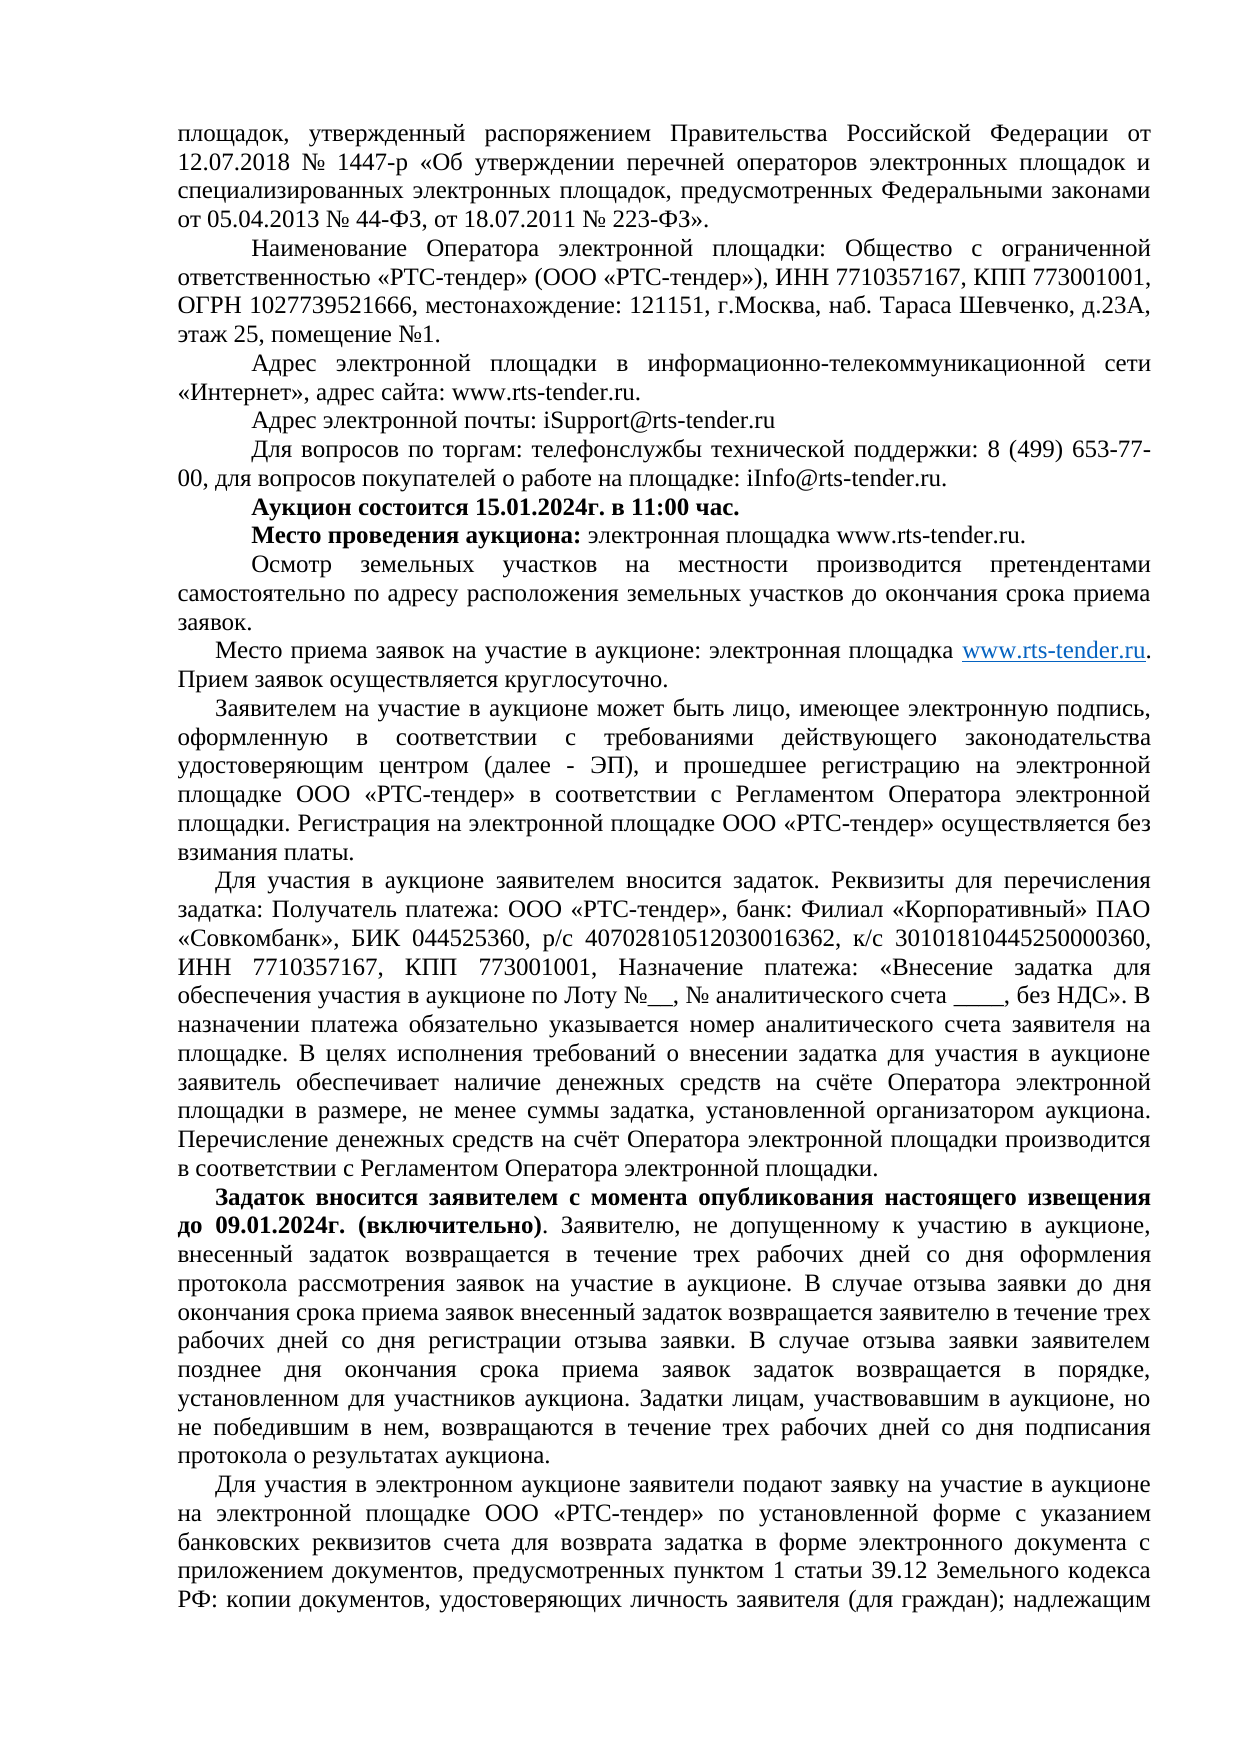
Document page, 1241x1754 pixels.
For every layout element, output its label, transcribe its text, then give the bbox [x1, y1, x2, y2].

text Для вопросов по торгам: телефонслужбы технической поддержки: 8 (499) 653-77-00, для вопросов покупателей о работе на площадке: iInfo@rts-tender.ru. [177, 434, 1152, 492]
text Осмотр земельных участков на местности производится претендентами самостоятельно по адресу расположения земельных участков до окончания срока приема заявок. [177, 549, 1152, 636]
text Аукцион состоится 15.01.2024г. в 11:00 час. [177, 492, 1152, 521]
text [177, 1469, 1152, 1613]
text Задаток вносится заявителем с момента опубликования настоящего извещения до 09.01.2024г. (включительно). Заявителю, не допущенному к участию в аукционе, внесенный задаток возвращается в течение трех рабочих дней со дня оформления протокола рассмотрения заявок на участие в аукционе. В случае отзыва заявки до дня окончания срока приема заявок внесенный задаток возвращается заявителю в течение трех рабочих дней со дня регистрации отзыва заявки. В случае отзыва заявки заявителем позднее дня окончания срока приема заявок задаток возвращается в порядке, установленном для участников аукциона. Задатки лицам, участвовавшим в аукционе, но не победившим в нем, возвращаются в течение трех рабочих дней со дня подписания протокола о результатах аукциона. [177, 1182, 1152, 1469]
text Место приема заявок на участие в аукционе: электронная площадка www.rts-tender.ru. Прием заявок осуществляется круглосуточно. [177, 636, 1152, 693]
text Адрес электронной площадки в информационно-телекоммуникационной сети «Интернет», адрес сайта: www.rts-tender.ru. [177, 348, 1152, 406]
text Для участия в аукционе заявителем вносится задаток. Реквизиты для перечисления задатка: Получатель платежа: ООО «РТС-тендер», банк: Филиал «Корпоративный» ПАО «Совкомбанк», БИК 044525360, р/с 40702810512030016362, к/с 30101810445250000360, ИНН 7710357167, КПП 773001001, Назначение платежа: «Внесение задатка для обеспечения участия в аукционе по Лоту №__, № аналитического счета ____, без НДС». В назначении платежа обязательно указывается номер аналитического счета заявителя на площадке. В целях исполнения требований о внесении задатка для участия в аукционе заявитель обеспечивает наличие денежных средств на счёте Оператора электронной площадки в размере, не менее суммы задатка, установленной организатором аукциона. Перечисление денежных средств на счёт Оператора электронной площадки производится в соответствии с Регламентом Оператора электронной площадки. [177, 866, 1152, 1182]
text Наименование Оператора электронной площадки: Общество с ограниченной ответственностью «РТС-тендер» (ООО «РТС-тендер»), ИНН 7710357167, КПП 773001001, ОГРН 1027739521666, местонахождение: 121151, г.Москва, наб. Тараса Шевченко, д.23А, этаж 25, помещение №1. [177, 233, 1152, 348]
text Заявителем на участие в аукционе может быть лицо, имеющее электронную подпись, оформленную в соответствии с требованиями действующего законодательства удостоверяющим центром (далее - ЭП), и прошедшее регистрацию на электронной площадке ООО «РТС-тендер» в соответствии с Регламентом Оператора электронной площадки. Регистрация на электронной площадке ООО «РТС-тендер» осуществляется без взимания платы. [177, 693, 1152, 866]
text Адрес электронной почты: iSupport@rts-tender.ru [177, 406, 1152, 434]
text Место проведения аукциона: электронная площадка www.rts-tender.ru. [177, 521, 1152, 549]
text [177, 118, 1152, 233]
